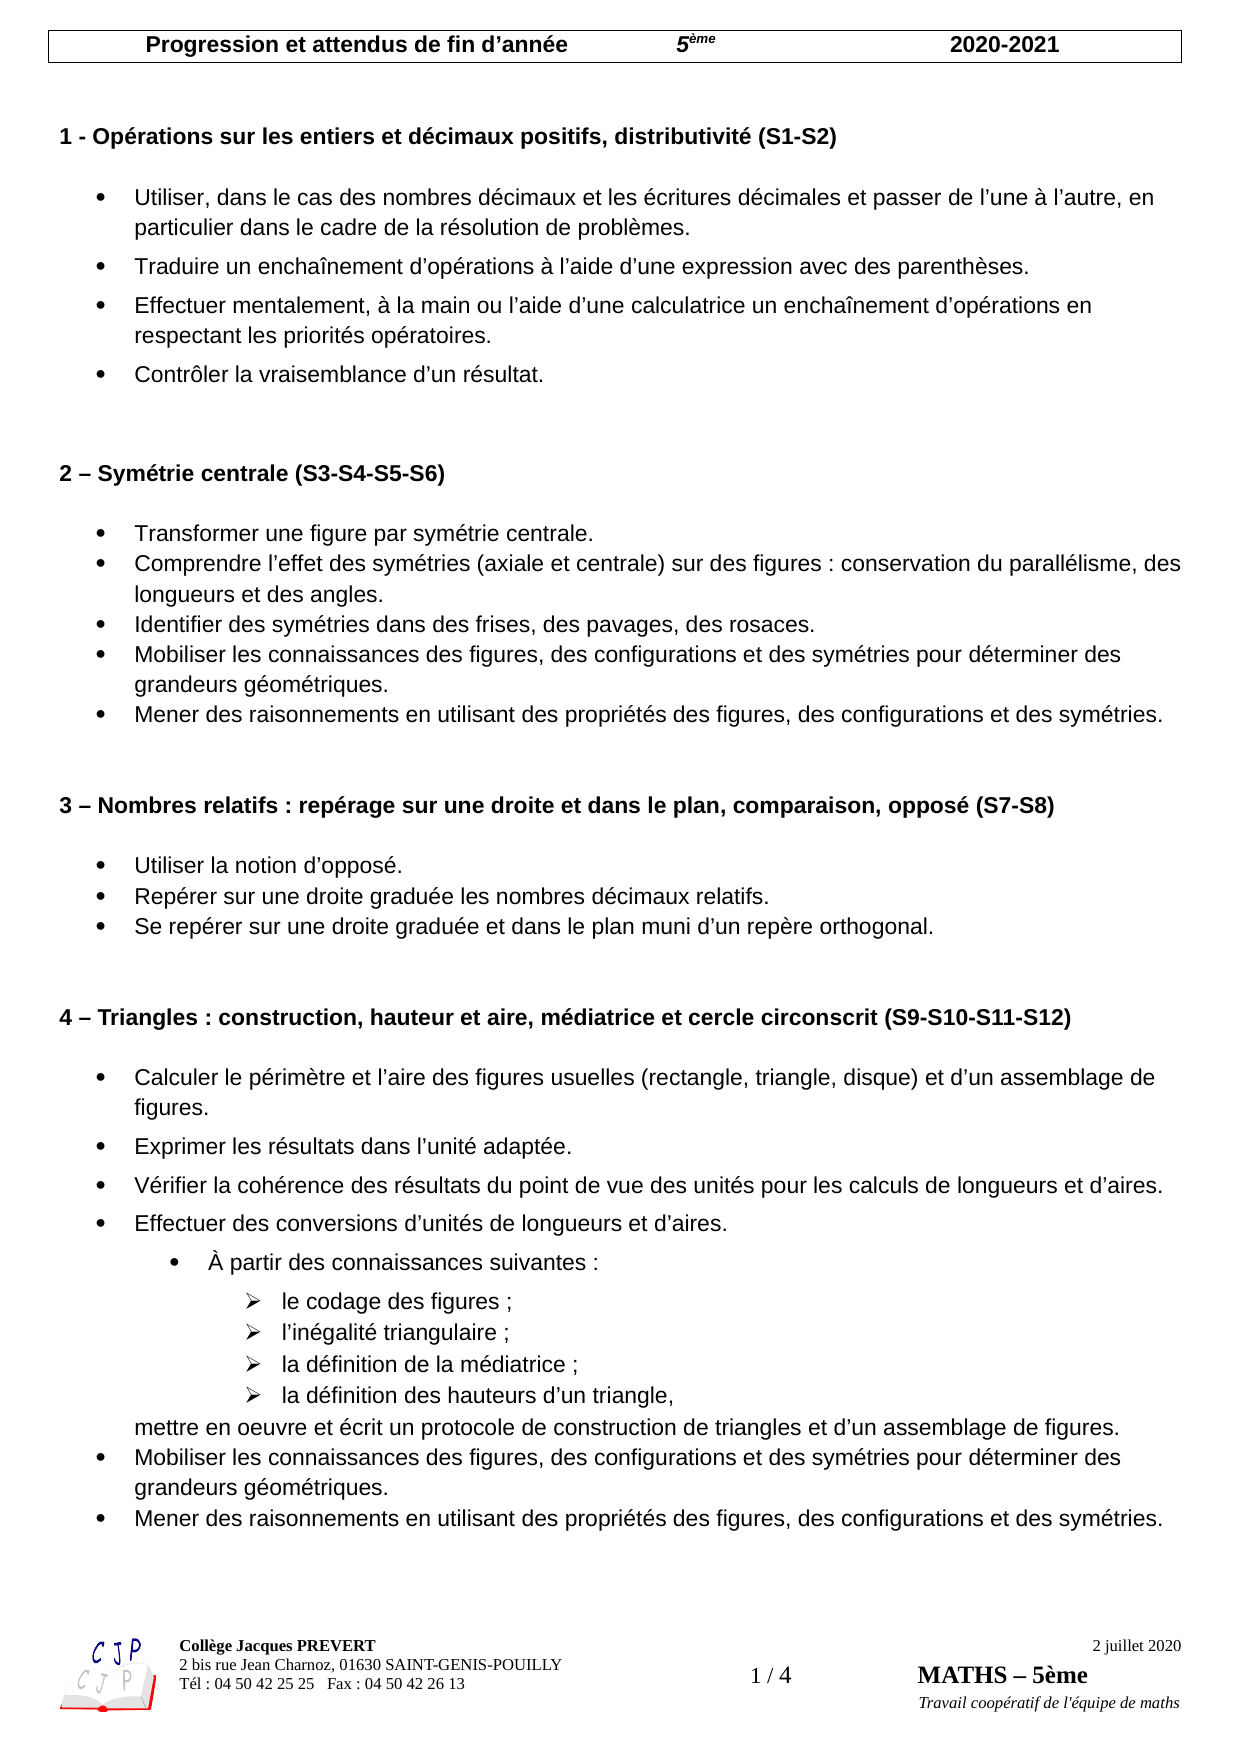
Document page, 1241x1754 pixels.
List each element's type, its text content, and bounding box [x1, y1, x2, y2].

table_header 5ème [665, 31, 827, 62]
list le codage des figures ; [244, 1288, 1181, 1314]
table_header 1 - Opérations sur les entiers et décimaux positifs, distributivité (S1-S2) [48, 123, 1192, 154]
list Mener des raisonnements en utilisant des propriétés des figures, des configurations et des symétries. [97, 1504, 1181, 1531]
list Contrôler la vraisemblance d’un résultat. [97, 361, 1181, 387]
list l’inégalité triangulaire ; [244, 1319, 1181, 1346]
picture [59, 1637, 157, 1713]
text 2 – Symétrie centrale (S3-S4-S5-S6) [59, 460, 1181, 486]
list Effectuer mentalement, à la main ou l’aide d’une calculatrice un enchaînement d’opérations en respectant les priorités opératoires. [97, 292, 1181, 348]
list Identifier des symétries dans des frises, des pavages, des rosaces. [97, 611, 1181, 637]
list À partir des connaissances suivantes : [170, 1249, 1181, 1276]
list Utiliser, dans le cas des nombres décimaux et les écritures décimales et passer de l’une à l’autre, en particulier dans le cadre de la résolution de problèmes. [97, 184, 1181, 241]
list Effectuer des conversions d’unités de longueurs et d’aires. [97, 1210, 1181, 1237]
list Mobiliser les connaissances des figures, des configurations et des symétries pour déterminer des grandeurs géométriques. [97, 1444, 1181, 1501]
list Exprimer les résultats dans l’unité adaptée. [97, 1133, 1181, 1159]
list Calculer le périmètre et l’aire des figures usuelles (rectangle, triangle, disque) et d’un assemblage de figures. [97, 1064, 1181, 1121]
text 3 – Nombres relatifs : repérage sur une droite et dans le plan, comparaison, opposé (S7-S8) [59, 792, 1181, 818]
list Repérer sur une droite graduée les nombres décimaux relatifs. [97, 883, 1181, 909]
list Mobiliser les connaissances des figures, des configurations et des symétries pour déterminer des grandeurs géométriques. [97, 641, 1181, 698]
list la définition des hauteurs d’un triangle, [244, 1382, 1181, 1409]
list Vérifier la cohérence des résultats du point de vue des unités pour les calculs de longueurs et d’aires. [97, 1172, 1181, 1198]
list Utiliser la notion d’opposé. [97, 852, 1181, 879]
text 4 – Triangles : construction, hauteur et aire, médiatrice et cercle circonscrit (S9-S10-S11-S12) [59, 1003, 1181, 1030]
list la définition de la médiatrice ; [244, 1351, 1181, 1377]
text mettre en oeuvre et écrit un protocole de construction de triangles et d’un assemblage de figures. [134, 1414, 1181, 1440]
list Transformer une figure par symétrie centrale. [97, 520, 1181, 547]
table_header 2020-2021 [827, 31, 1181, 62]
list Mener des raisonnements en utilisant des propriétés des figures, des configurations et des symétries. [97, 701, 1181, 728]
list Traduire un enchaînement d’opérations à l’aide d’une expression avec des parenthèses. [97, 253, 1181, 279]
list Comprendre l’effet des symétries (axiale et centrale) sur des figures : conservation du parallélisme, des longueurs et des angles. [97, 550, 1181, 607]
table_header Progression et attendus de fin d’année [49, 31, 665, 62]
list Se repérer sur une droite graduée et dans le plan muni d’un repère orthogonal. [97, 913, 1181, 939]
